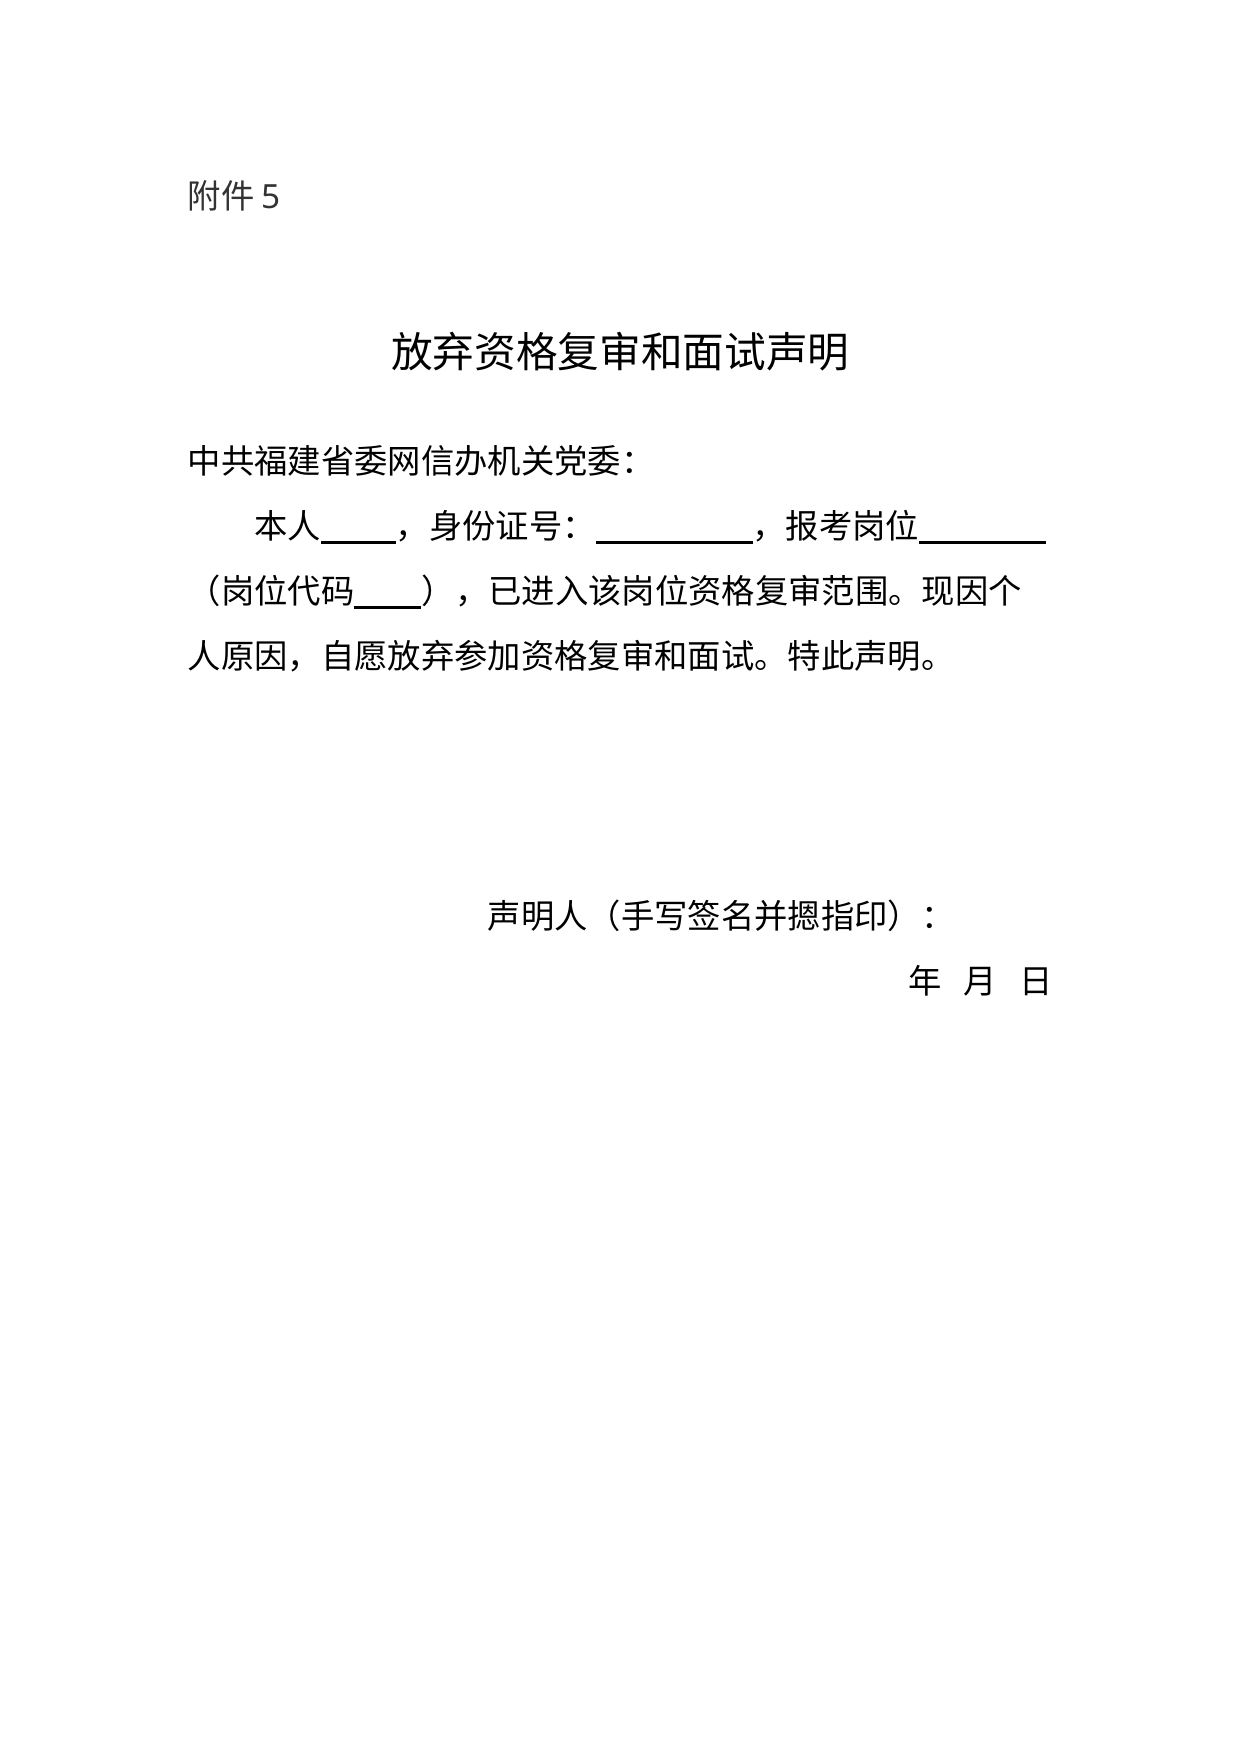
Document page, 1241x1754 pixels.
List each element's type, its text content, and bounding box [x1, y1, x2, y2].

text 本人 ，身份证号： ，报考岗位 （岗位代码 ），已进入该岗位资格复审范围。现因个人原因，自愿放弃参加资格复审和面试。特此声明。 [187, 492, 1053, 687]
text 中共福建省委网信办机关党委： [187, 427, 1053, 492]
text 声明人（手写签名并摁指印）： [187, 882, 1053, 947]
text 放弃资格复审和面试声明 [187, 317, 1053, 382]
text 附件5 [187, 162, 1053, 227]
text 年 月 日 [187, 947, 1053, 1012]
